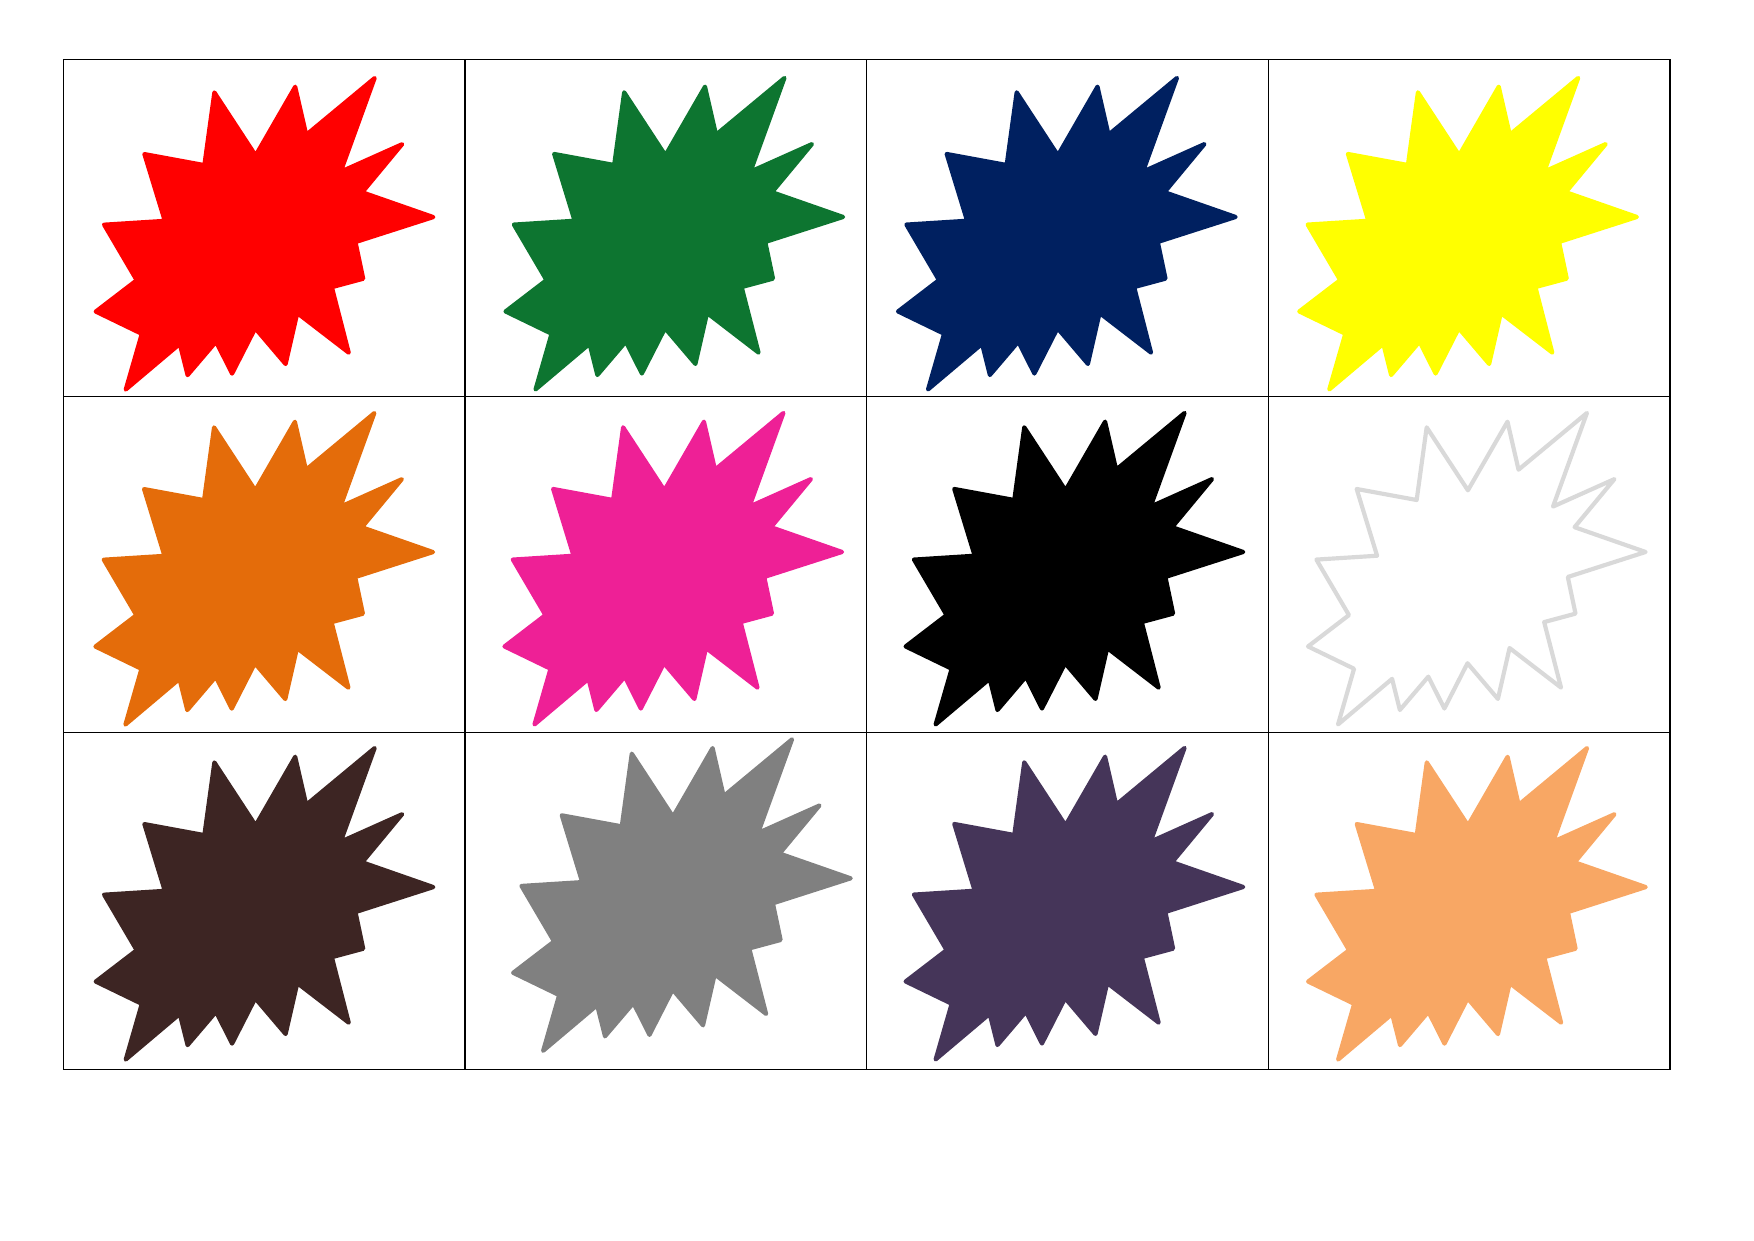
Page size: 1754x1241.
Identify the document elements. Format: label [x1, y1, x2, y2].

table_header [64, 60, 464, 396]
table_header [466, 60, 866, 396]
table_cell [867, 397, 1268, 732]
table_cell [466, 733, 866, 1068]
table_cell [64, 733, 464, 1068]
table_cell [64, 397, 464, 732]
table_cell [1269, 397, 1669, 732]
table_header [867, 60, 1268, 396]
table_header [1269, 60, 1669, 396]
table_cell [1269, 733, 1669, 1068]
table_cell [867, 733, 1268, 1068]
table_cell [466, 397, 866, 732]
